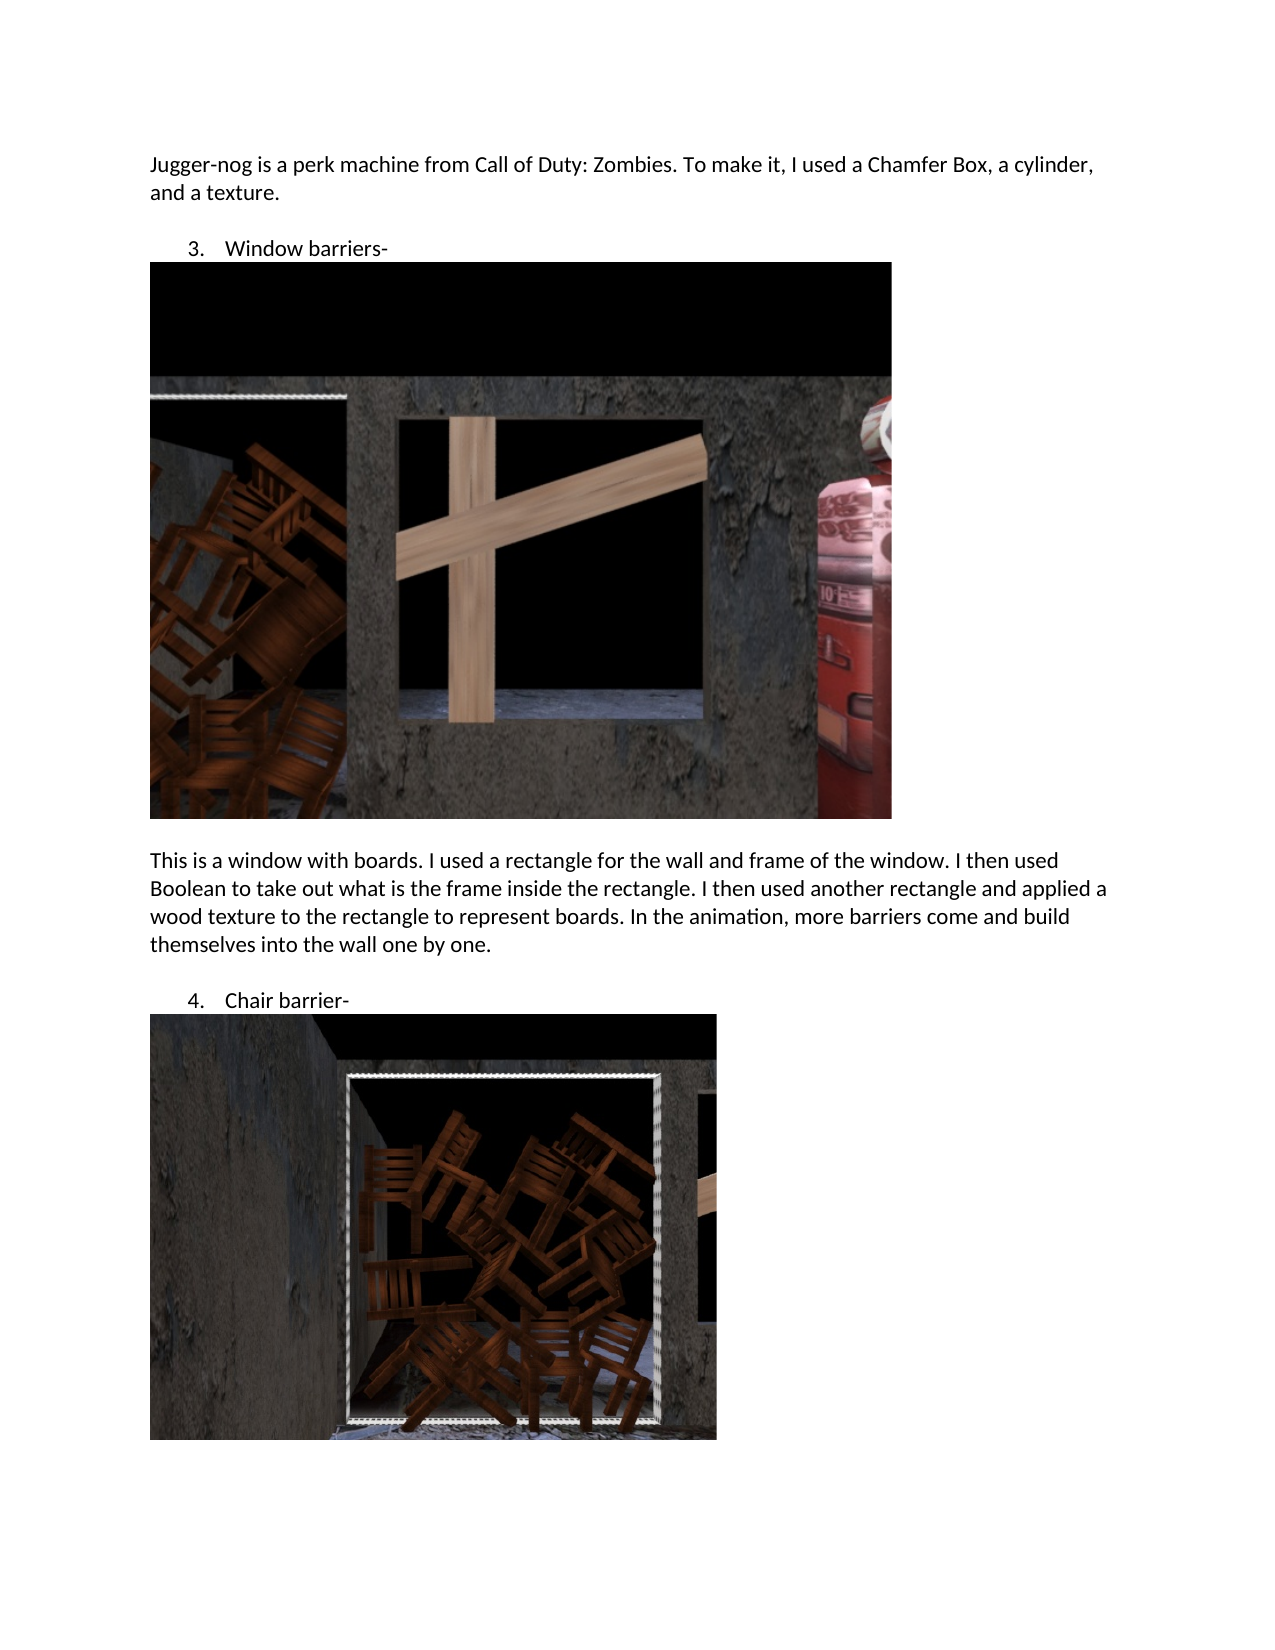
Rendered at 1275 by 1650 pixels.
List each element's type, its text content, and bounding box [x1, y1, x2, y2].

text Jugger-nog is a perk machine from Call of Duty: Zombies. To make it, I used a Chamfer Box, a cylinder, and a texture. [150, 150, 1125, 206]
text This is a window with boards. I used a rectangle for the wall and frame of the window. I then used Boolean to take out what is the frame inside the rectangle. I then used another rectangle and applied a wood texture to the rectangle to represent boards. In the animation, more barriers come and build themselves into the wall one by one. [150, 846, 1125, 958]
list Window barriers- [187, 234, 1125, 262]
list Chair barrier- [187, 986, 1125, 1014]
picture [150, 1014, 717, 1440]
picture [150, 262, 892, 819]
